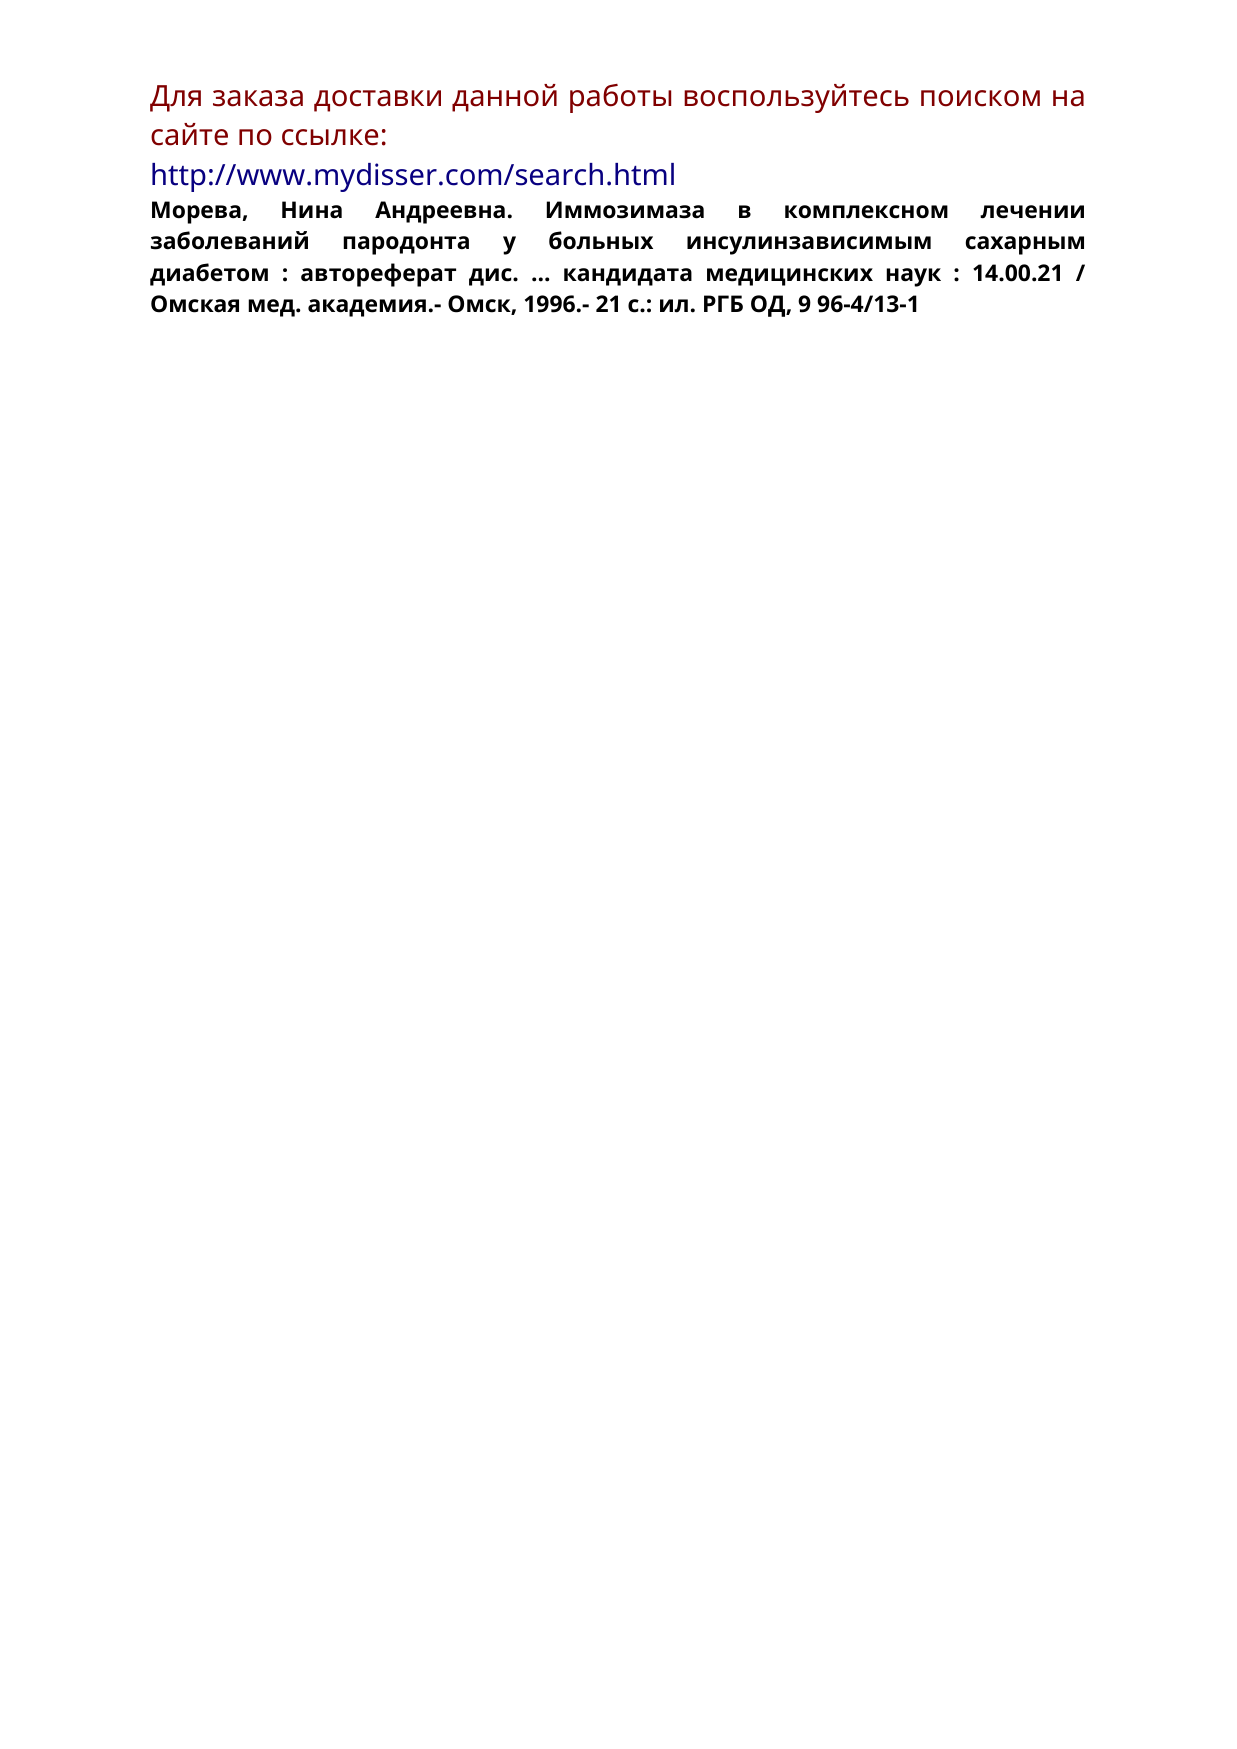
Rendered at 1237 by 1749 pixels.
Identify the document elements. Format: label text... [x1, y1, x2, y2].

text Морева, Нина Андреевна. Иммозимаза в комплексном лечении заболеваний пародонта у больных инсулинзависимым сахарным диабетом : автореферат дис. ... кандидата медицинских наук : 14.00.21 / Омская мед. академия.- Омск, 1996.- 21 с.: ил. РГБ ОД, 9 96-4/13-1 [150, 194, 1086, 319]
